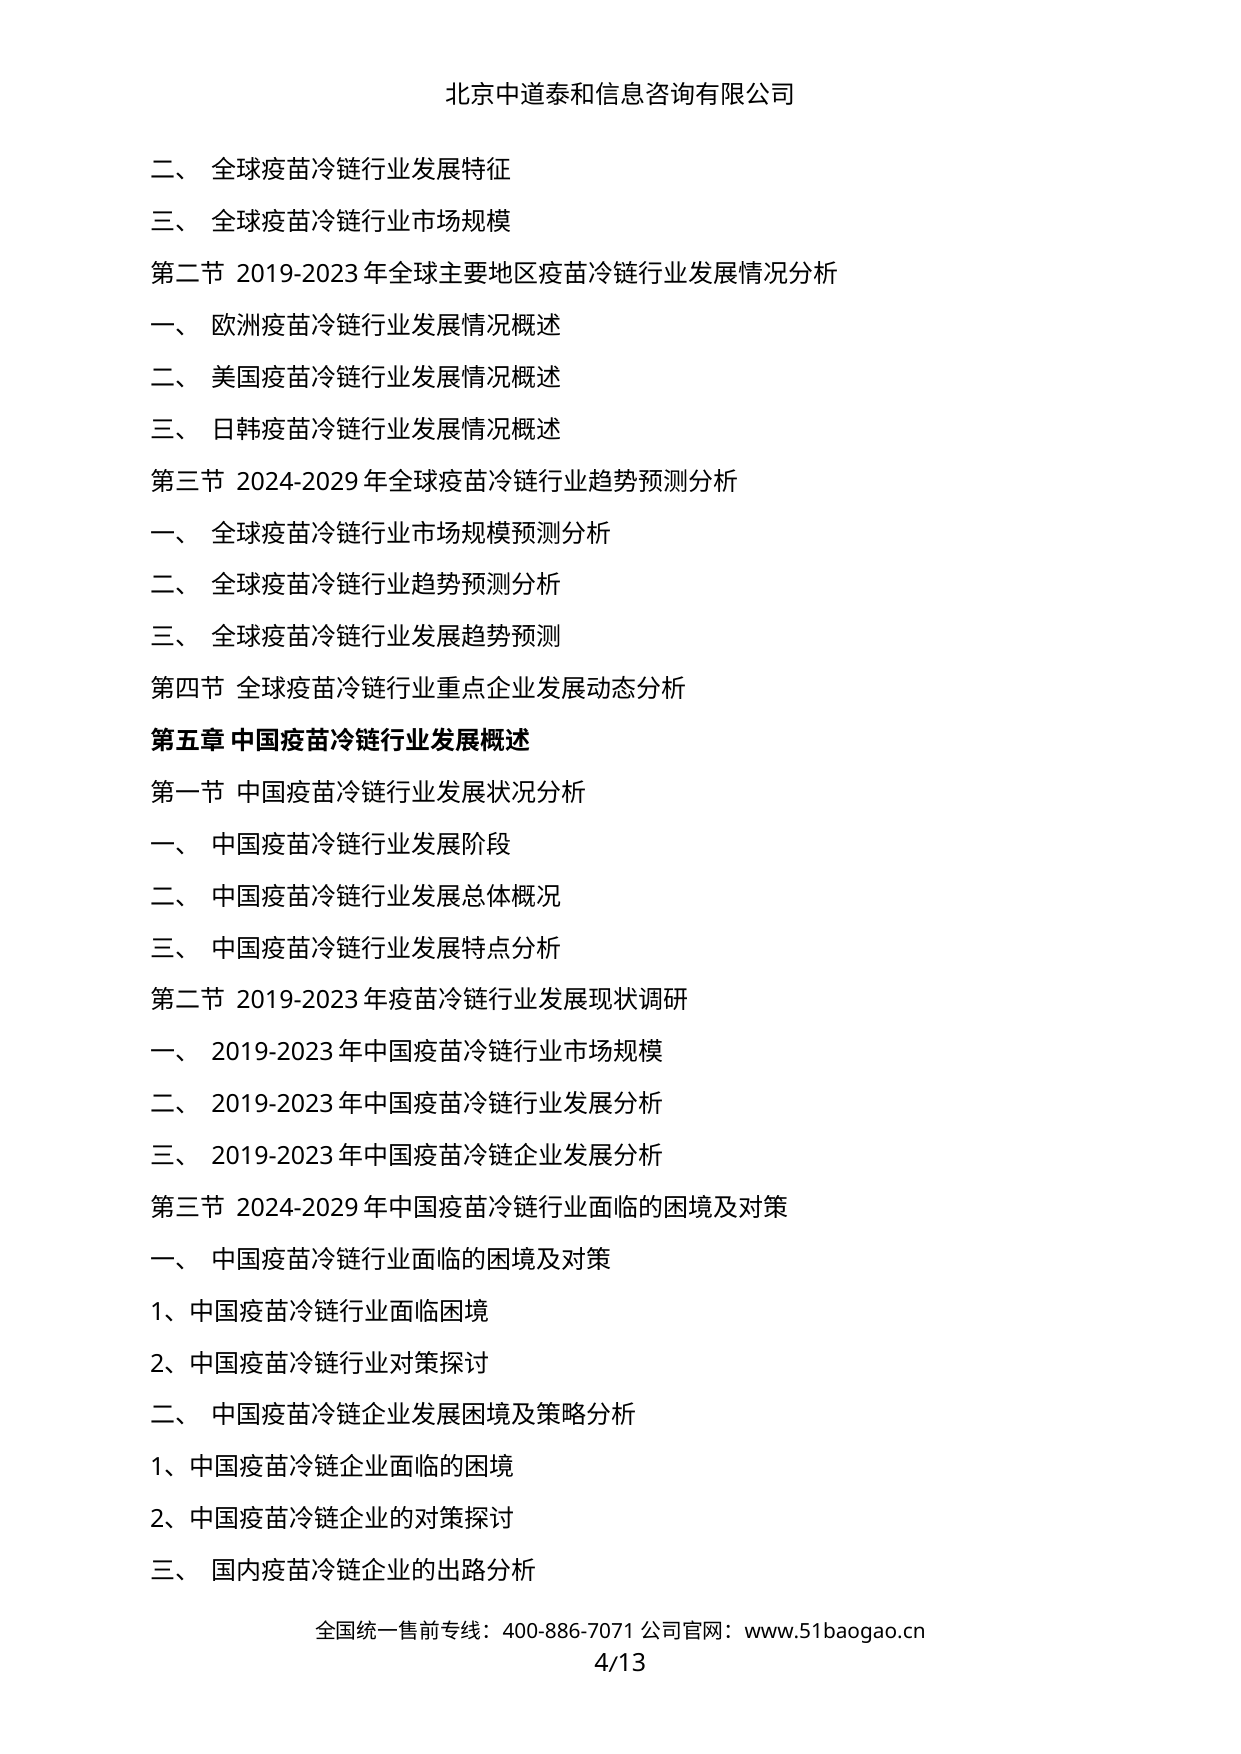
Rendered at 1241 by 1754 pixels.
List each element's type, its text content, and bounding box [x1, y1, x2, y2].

text 二、 全球疫苗冷链行业发展特征 [150, 150, 1090, 186]
text 二、 美国疫苗冷链行业发展情况概述 [150, 357, 1090, 394]
text 2、中国疫苗冷链行业对策探讨 [150, 1343, 1090, 1379]
text 第二节 2019-2023年全球主要地区疫苗冷链行业发展情况分析 [150, 254, 1090, 290]
text 一、 中国疫苗冷链行业面临的困境及对策 [150, 1239, 1090, 1276]
text 二、 2019-2023年中国疫苗冷链行业发展分析 [150, 1084, 1090, 1120]
text 第三节 2024-2029年全球疫苗冷链行业趋势预测分析 [150, 461, 1090, 497]
text 三、 全球疫苗冷链行业市场规模 [150, 202, 1090, 238]
text 第四节 全球疫苗冷链行业重点企业发展动态分析 [150, 669, 1090, 705]
text 二、 中国疫苗冷链行业发展总体概况 [150, 876, 1090, 912]
text 三、 日韩疫苗冷链行业发展情况概述 [150, 409, 1090, 446]
text 二、 中国疫苗冷链企业发展困境及策略分析 [150, 1395, 1090, 1431]
text 1、中国疫苗冷链行业面临困境 [150, 1291, 1090, 1327]
text 一、 全球疫苗冷链行业市场规模预测分析 [150, 513, 1090, 549]
text 1、中国疫苗冷链企业面临的困境 [150, 1447, 1090, 1483]
text 第二节 2019-2023年疫苗冷链行业发展现状调研 [150, 980, 1090, 1016]
text 一、 欧洲疫苗冷链行业发展情况概述 [150, 306, 1090, 342]
text 2、中国疫苗冷链企业的对策探讨 [150, 1499, 1090, 1535]
text 第五章 中国疫苗冷链行业发展概述 [150, 721, 1090, 757]
text 第三节 2024-2029年中国疫苗冷链行业面临的困境及对策 [150, 1187, 1090, 1224]
text 三、 国内疫苗冷链企业的出路分析 [150, 1551, 1090, 1587]
text 二、 全球疫苗冷链行业趋势预测分析 [150, 565, 1090, 601]
text 第一节 中国疫苗冷链行业发展状况分析 [150, 772, 1090, 809]
text 三、 中国疫苗冷链行业发展特点分析 [150, 928, 1090, 964]
text 三、 2019-2023年中国疫苗冷链企业发展分析 [150, 1136, 1090, 1172]
text 一、 中国疫苗冷链行业发展阶段 [150, 824, 1090, 861]
text 三、 全球疫苗冷链行业发展趋势预测 [150, 617, 1090, 653]
text 一、 2019-2023年中国疫苗冷链行业市场规模 [150, 1032, 1090, 1068]
